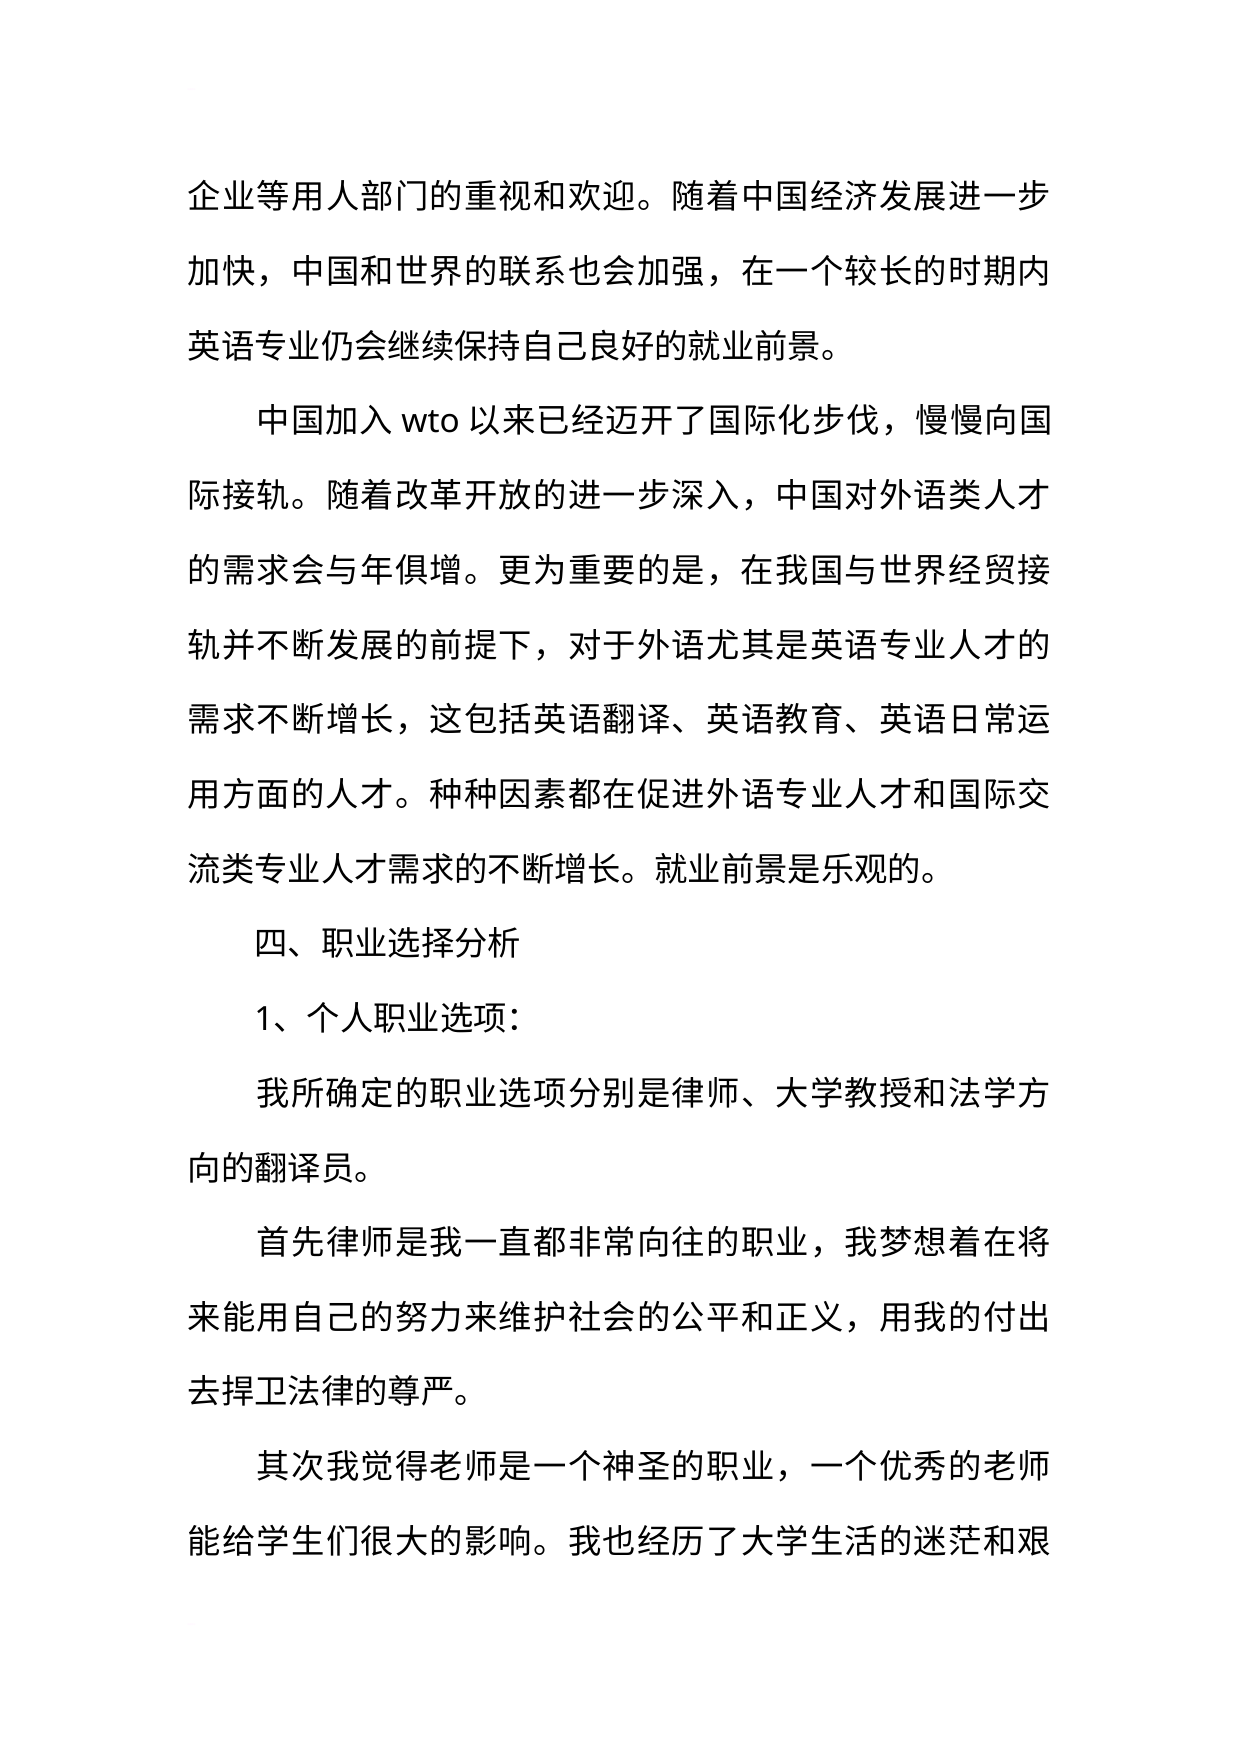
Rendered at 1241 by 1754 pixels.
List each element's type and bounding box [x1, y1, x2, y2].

text [187, 162, 1053, 1571]
